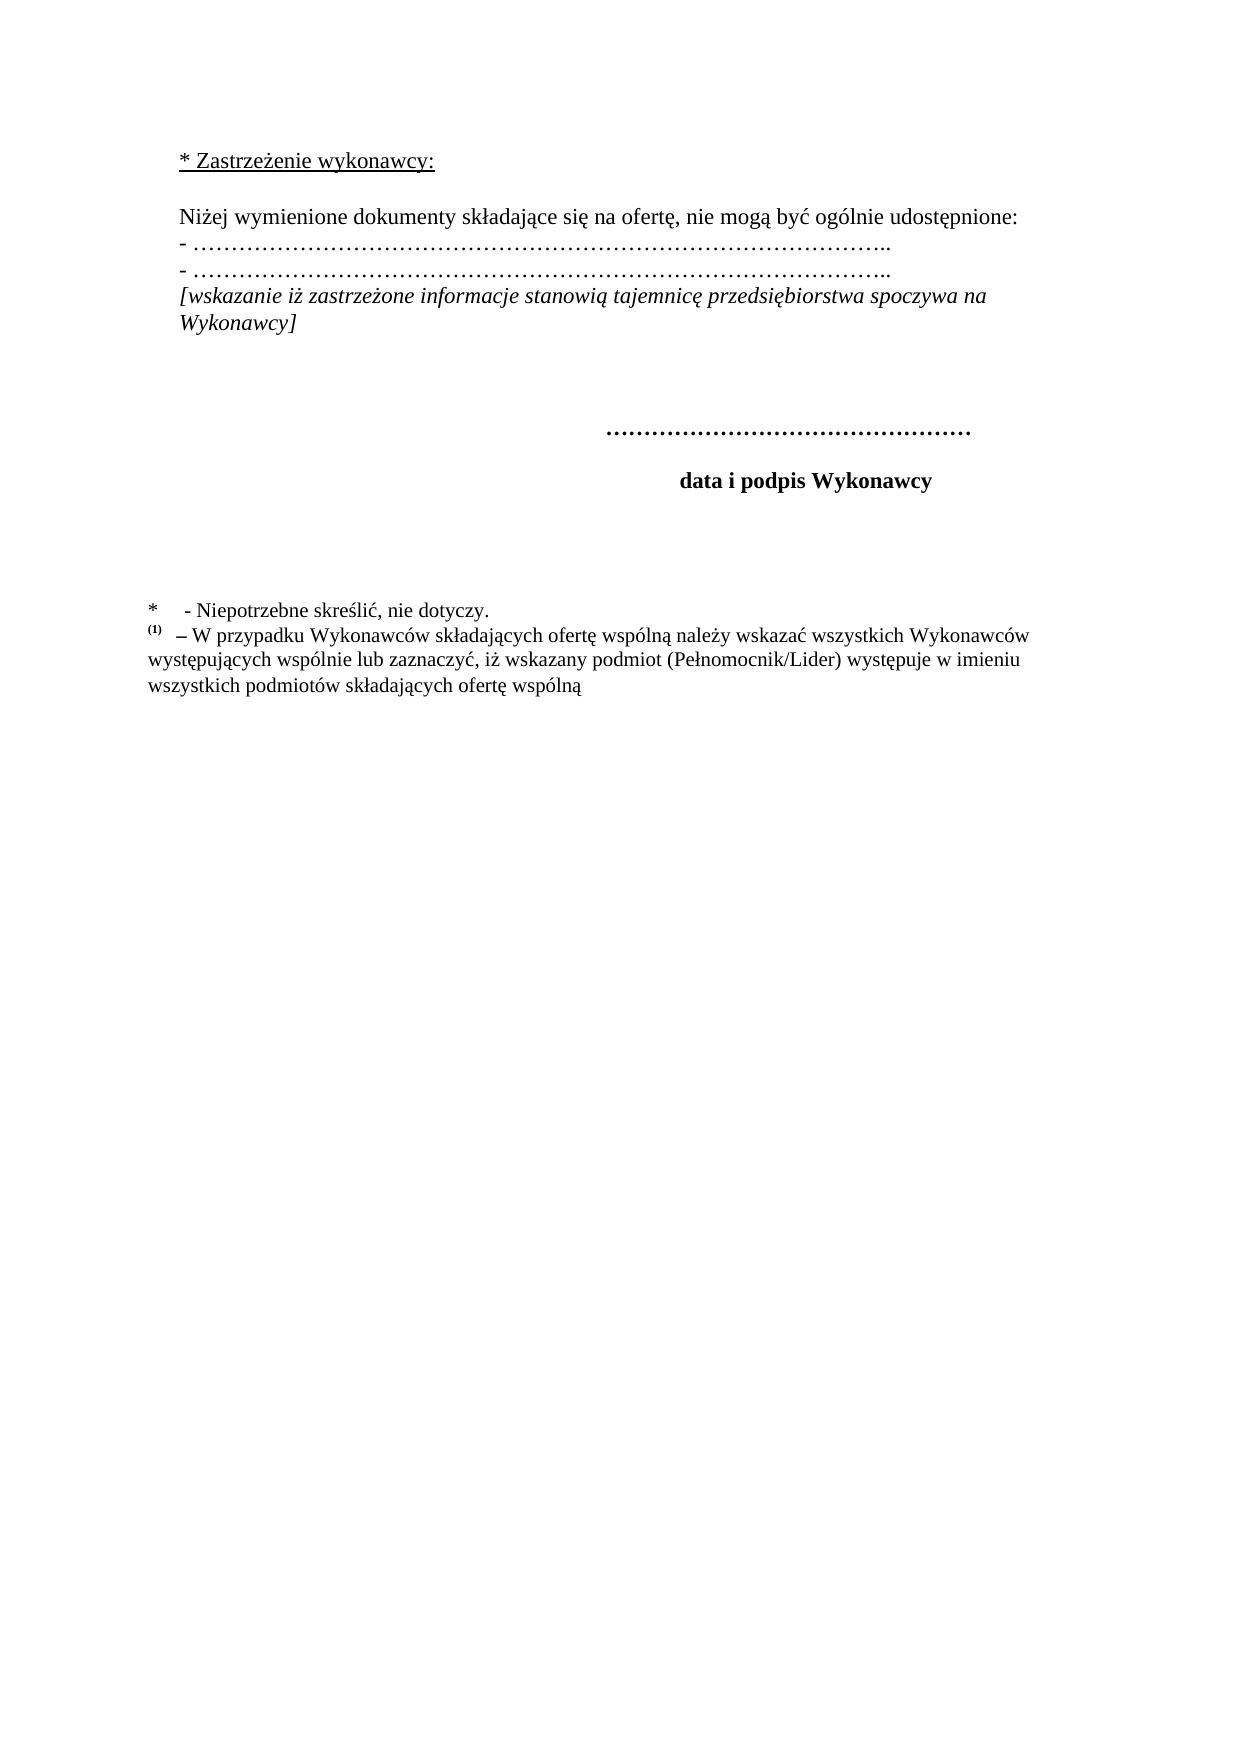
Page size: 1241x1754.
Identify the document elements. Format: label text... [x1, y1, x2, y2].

text * - Niepotrzebne skreślić, nie dotyczy. [148, 598, 1093, 622]
text * Zastrzeżenie wykonawcy: [179, 148, 1093, 174]
text Niżej wymienione dokumenty składające się na ofertę, nie mogą być ogólnie udostępnione: - ……………………………………………………………………………….. - ……………………………………………………………………………….. [wskazanie iż zastrzeżone informacje stanowią tajemnicę przedsiębiorstwa spoczywa na Wykonawcy] [179, 203, 1093, 335]
text (1) – W przypadku Wykonawców składających ofertę wspólną należy wskazać wszystkich Wykonawców występujących wspólnie lub zaznaczyć, iż wskazany podmiot (Pełnomocnik/Lider) występuje w imieniu wszystkich podmiotów składających ofertę wspólną [148, 622, 1093, 697]
text ………………………………………… data i podpis Wykonawcy [148, 414, 1093, 493]
